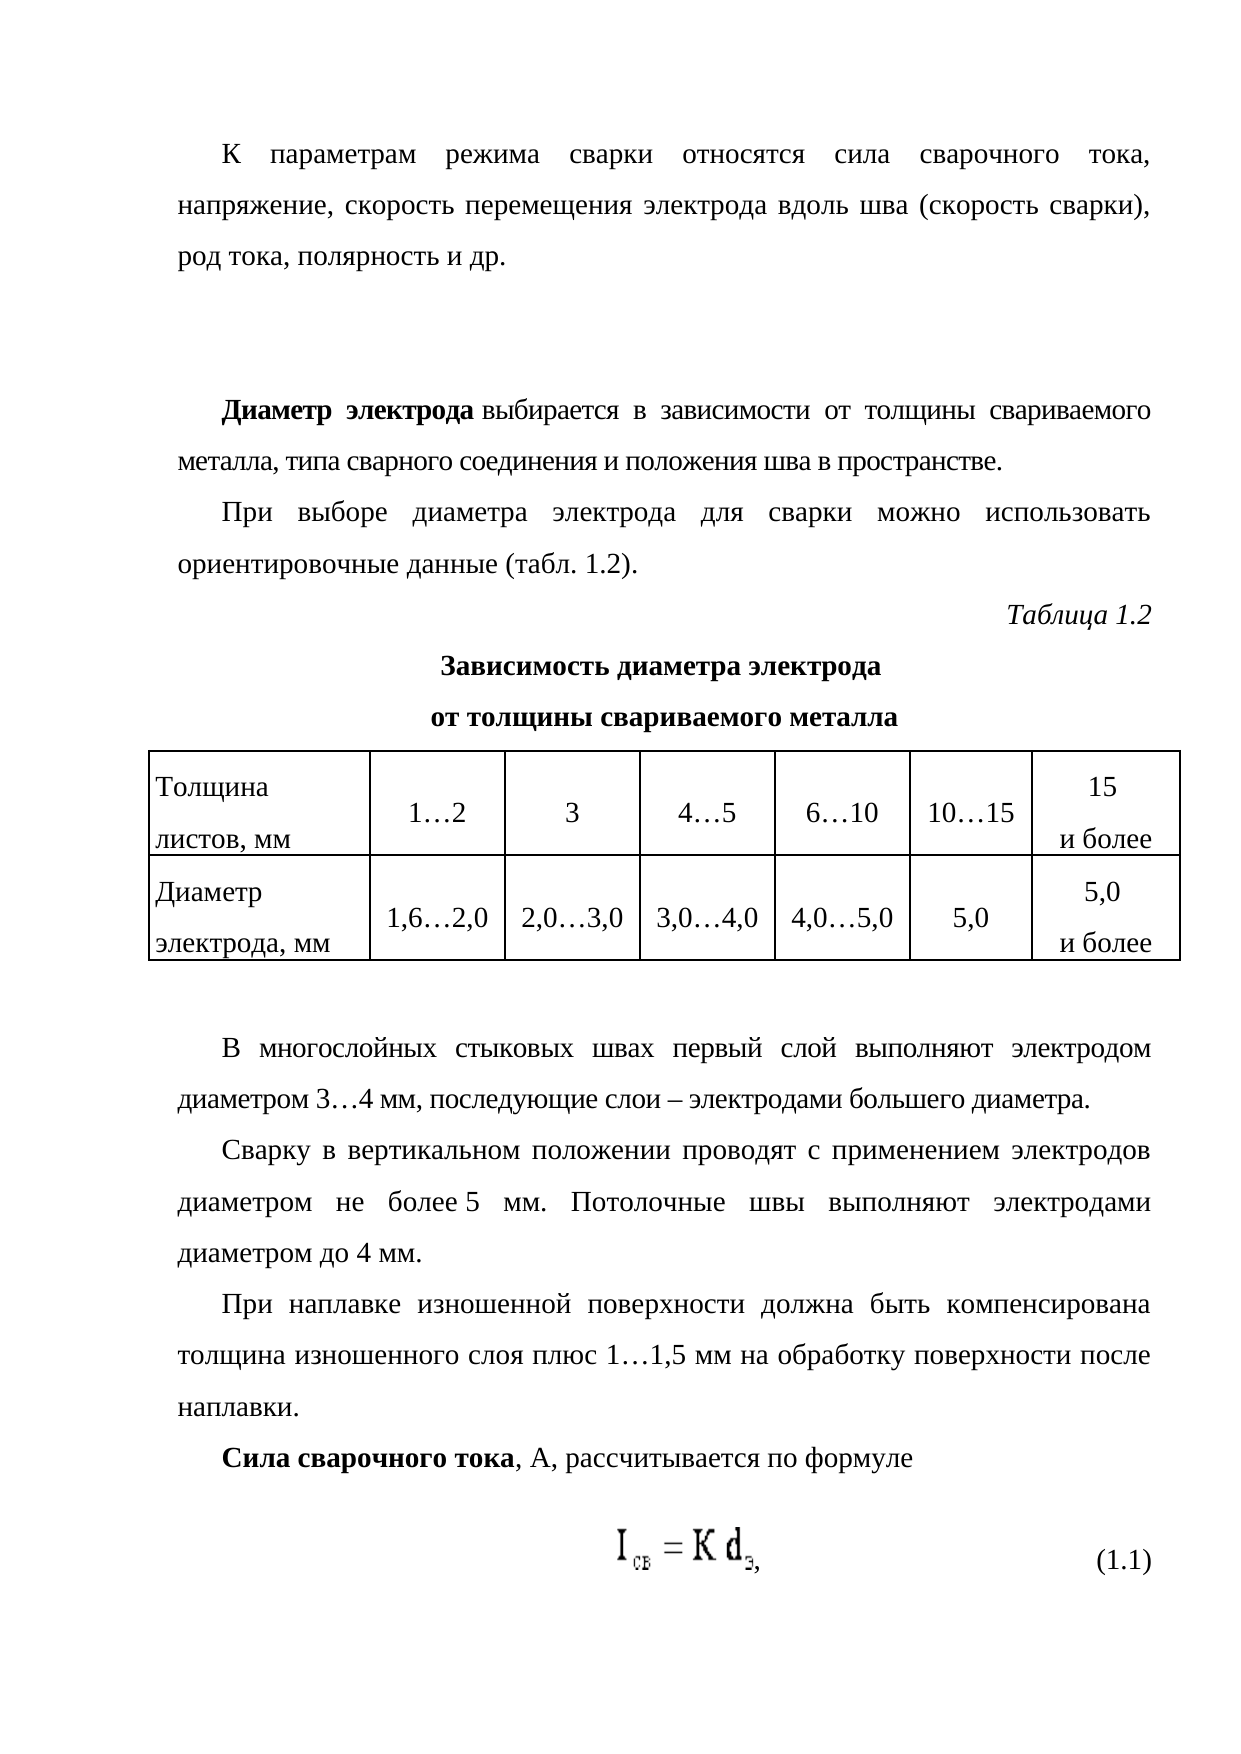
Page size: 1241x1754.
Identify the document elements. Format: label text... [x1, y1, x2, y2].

table_header 3 [506, 752, 639, 854]
picture [617, 1527, 754, 1570]
text При выборе диаметра электрода для сварки можно использовать ориентировочные данные (табл. 1.2). [177, 477, 1152, 579]
table_header 6…10 [776, 752, 909, 854]
text В многослойных стыковых швах первый слой выполняют электродом диаметром 3…4 мм, последующие слои – электродами большего диаметра. [177, 1012, 1152, 1115]
table_cell 4,0…5,0 [776, 856, 909, 959]
table_cell 3,0…4,0 [641, 856, 774, 959]
table_cell 5,0 [911, 856, 1031, 959]
text , (1.1) [177, 1525, 1152, 1576]
text Сила сварочного тока, А, рассчитывается по формуле [177, 1422, 1152, 1473]
text Диаметр электрода выбирается в зависимости от толщины свариваемого металла, типа сварного соединения и положения шва в пространстве. [177, 374, 1152, 477]
text Зависимость диаметра электрода от толщины свариваемого металла [177, 631, 1152, 733]
table_header 1…2 [371, 752, 504, 854]
table_header 15 и более [1033, 752, 1179, 854]
table_cell 1,6…2,0 [371, 856, 504, 959]
text Сварку в вертикальном положении проводят с применением электродов диаметром не более 5 мм. Потолочные швы выполняют электродами диаметром до 4 мм. [177, 1115, 1152, 1268]
table_cell 5,0 и более [1033, 856, 1179, 959]
table_header 4…5 [641, 752, 774, 854]
table_cell Диаметр электрода, мм [150, 856, 369, 959]
table_cell 2,0…3,0 [506, 856, 639, 959]
table_header Толщина листов, мм [150, 752, 369, 854]
text При наплавке изношенной поверхности должна быть компенсирована толщина изношенного слоя плюс 1…1,5 мм на обработку поверхности после наплавки. [177, 1268, 1152, 1422]
text Таблица 1.2 [177, 579, 1152, 631]
table_header 10…15 [911, 752, 1031, 854]
text К параметрам режима сварки относятся сила сварочного тока, напряжение, скорость перемещения электрода вдоль шва (скорость сварки), род тока, полярность и др. [177, 118, 1152, 272]
